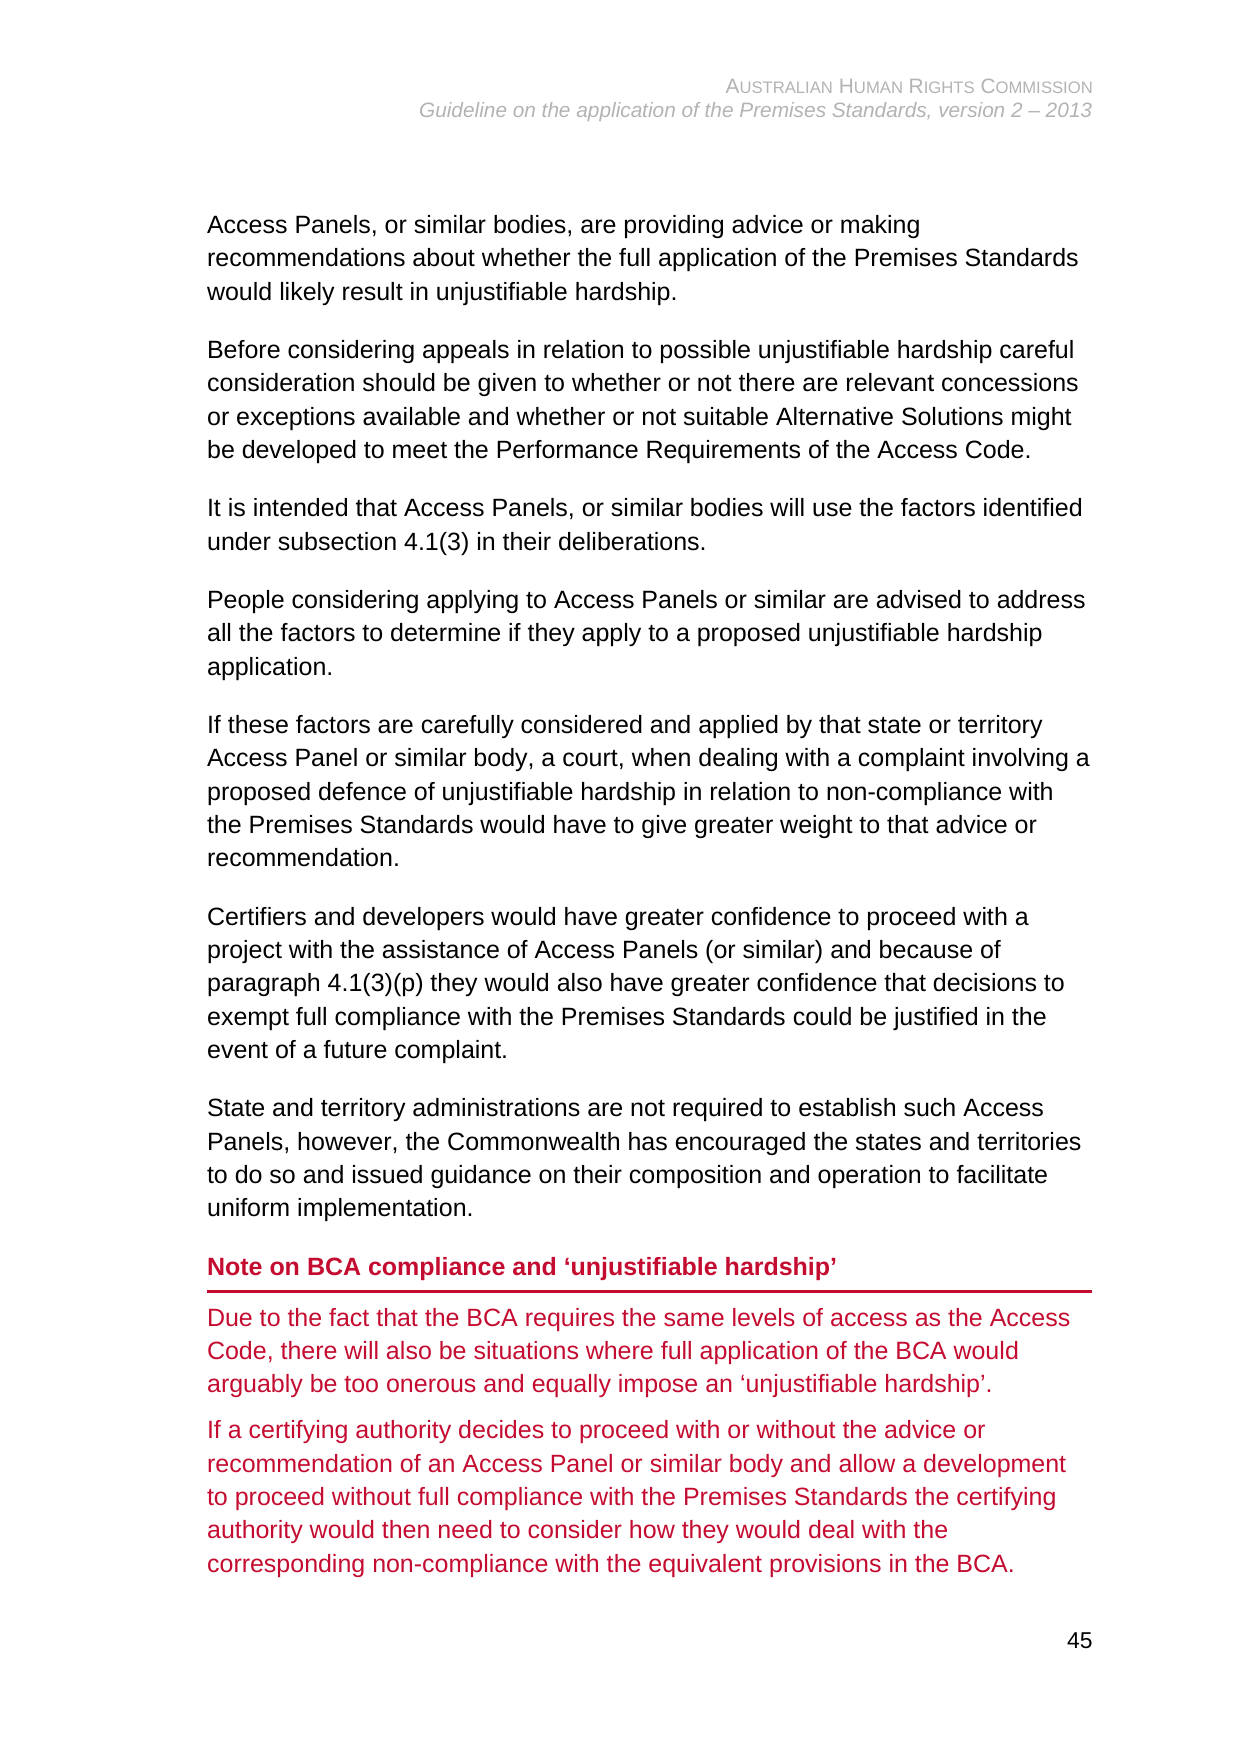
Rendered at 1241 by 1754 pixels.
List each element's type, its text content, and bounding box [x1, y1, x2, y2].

text It is intended that Access Panels, or similar bodies will use the factors identified under subsection 4.1(3) in their deliberations. [207, 490, 1092, 557]
text People considering applying to Access Panels or similar are advised to address all the factors to determine if they apply to a proposed unjustifiable hardship application. [207, 582, 1092, 682]
subtitle Note on BCA compliance and ‘unjustifiable hardship’ [207, 1248, 1092, 1290]
text Certifiers and developers would have greater confidence to proceed with a project with the assistance of Access Panels (or similar) and because of paragraph 4.1(3)(p) they would also have greater confidence that decisions to exempt full compliance with the Premises Standards could be justified in the event of a future complaint. [207, 898, 1092, 1065]
text State and territory administrations are not required to establish such Access Panels, however, the Commonwealth has encouraged the states and territories to do so and issued guidance on their composition and operation to facilitate uniform implementation. [207, 1090, 1092, 1223]
text If these factors are carefully considered and applied by that state or territory Access Panel or similar body, a court, when dealing with a complaint involving a proposed defence of unjustifiable hardship in relation to non-compliance with the Premises Standards would have to give greater weight to that advice or recommendation. [207, 707, 1092, 873]
text If a certifying authority decides to proceed with or without the advice or recommendation of an Access Panel or similar body and allow a development to proceed without full compliance with the Premises Standards the certifying authority would then need to consider how they would deal with the corresponding non-compliance with the equivalent provisions in the BCA. [207, 1412, 1092, 1579]
text Due to the fact that the BCA requires the same levels of access as the Access Code, there will also be situations where full application of the BCA would arguably be too onerous and equally impose an ‘unjustifiable hardship’. [207, 1299, 1092, 1399]
text Access Panels, or similar bodies, are providing advice or making recommendations about whether the full application of the Premises Standards would likely result in unjustifiable hardship. [207, 207, 1092, 307]
text Before considering appeals in relation to possible unjustifiable hardship careful consideration should be given to whether or not there are relevant concessions or exceptions available and whether or not suitable Alternative Solutions might be developed to meet the Performance Requirements of the Access Code. [207, 332, 1092, 465]
